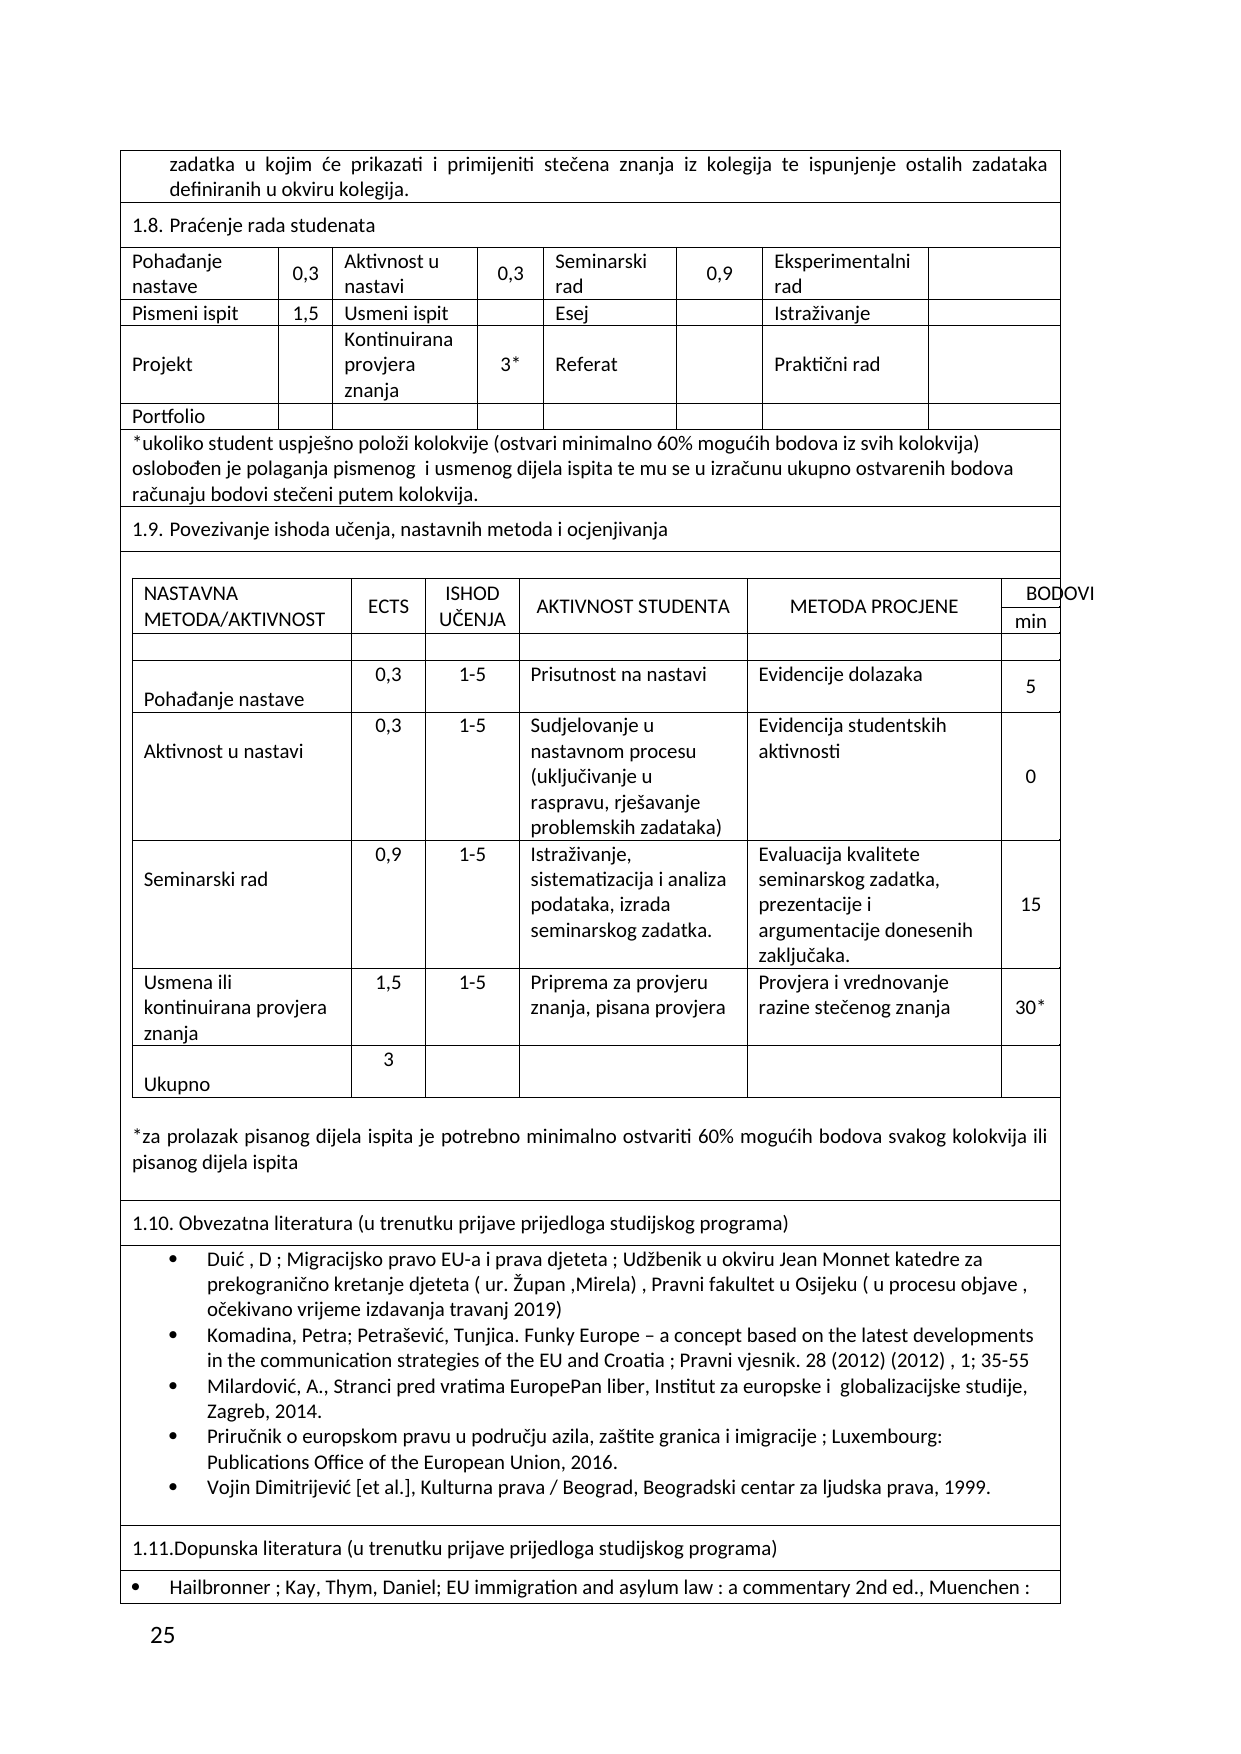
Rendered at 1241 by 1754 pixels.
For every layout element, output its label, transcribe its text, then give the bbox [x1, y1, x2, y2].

table_cell [478, 300, 543, 325]
table_cell [677, 300, 762, 325]
table_cell [279, 404, 332, 429]
table_cell 1.11.Dopunska literatura (u trenutku prijave prijedloga studijskog programa) [121, 1526, 1060, 1570]
table_cell [929, 404, 1060, 429]
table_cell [121, 1571, 1060, 1603]
table_cell Praćenje rada studenata [121, 203, 1060, 247]
table_cell [333, 404, 477, 429]
table_cell Portfolio [121, 404, 278, 429]
table_cell *za prolazak pisanog dijela ispita je potrebno minimalno ostvariti 60% mogućih bodova svakog kolokvija ili pisanog dijela ispita [121, 552, 1060, 1200]
table_cell 3* [478, 326, 543, 402]
table_cell Povezivanje ishoda učenja, nastavnih metoda i ocjenjivanja [121, 507, 1060, 551]
table_cell 0,9 [677, 248, 762, 299]
table_cell Esej [544, 300, 676, 325]
table_cell 0,3 [478, 248, 543, 299]
table_cell 1,5 [279, 300, 332, 325]
table_cell Duić , D ; Migracijsko pravo EU-a i prava djeteta ; Udžbenik u okviru Jean Monnet katedre za prekogranično kretanje djeteta ( ur. Župan ,Mirela) , Pravni fakultet u Osijeku ( u procesu objave , očekivano vrijeme izdavanja travanj 2019) Komadina, Petra; Petrašević, Tunjica. Funky Europe – a concept based on the latest developments in the communication strategies of the EU and Croatia ; Pravni vjesnik. 28 (2012) (2012) , 1; 35-55 Milardović, A., Stranci pred vratima EuropePan liber, Institut za europske i globalizacijske studije, Zagreb, 2014. Priručnik o europskom pravu u području azila, zaštite granica i imigracije ; Luxembourg: Publications Office of the European Union, 2016. Vojin Dimitrijević [et al.], Kulturna prava / Beograd, Beogradski centar za ljudska prava, 1999. [121, 1246, 1060, 1525]
table_cell Projekt [121, 326, 278, 402]
table_cell Eksperimentalni rad [763, 248, 928, 299]
table_cell *ukoliko student uspješno položi kolokvije (ostvari minimalno 60% mogućih bodova iz svih kolokvija) oslobođen je polaganja pismenog i usmenog dijela ispita te mu se u izračunu ukupno ostvarenih bodova računaju bodovi stečeni putem kolokvija. [121, 430, 1060, 506]
table_cell 1.10. Obvezatna literatura (u trenutku prijave prijedloga studijskog programa) [121, 1201, 1060, 1245]
table_cell [929, 326, 1060, 402]
table_cell Istraživanje [763, 300, 928, 325]
table_cell Usmeni ispit [333, 300, 477, 325]
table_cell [121, 151, 1060, 202]
table_cell [763, 404, 928, 429]
table_cell [544, 404, 676, 429]
table_cell Aktivnost u nastavi [333, 248, 477, 299]
table_cell Praktični rad [763, 326, 928, 402]
table_cell Pohađanje nastave [121, 248, 278, 299]
table_cell [677, 326, 762, 402]
table_cell [677, 404, 762, 429]
table_cell [929, 248, 1060, 299]
table_cell Referat [544, 326, 676, 402]
table_cell Seminarski rad [544, 248, 676, 299]
table_cell [279, 326, 332, 402]
table_cell [478, 404, 543, 429]
table_cell [929, 300, 1060, 325]
table_cell Kontinuirana provjera znanja [333, 326, 477, 402]
table_cell 0,3 [279, 248, 332, 299]
table_cell Pismeni ispit [121, 300, 278, 325]
